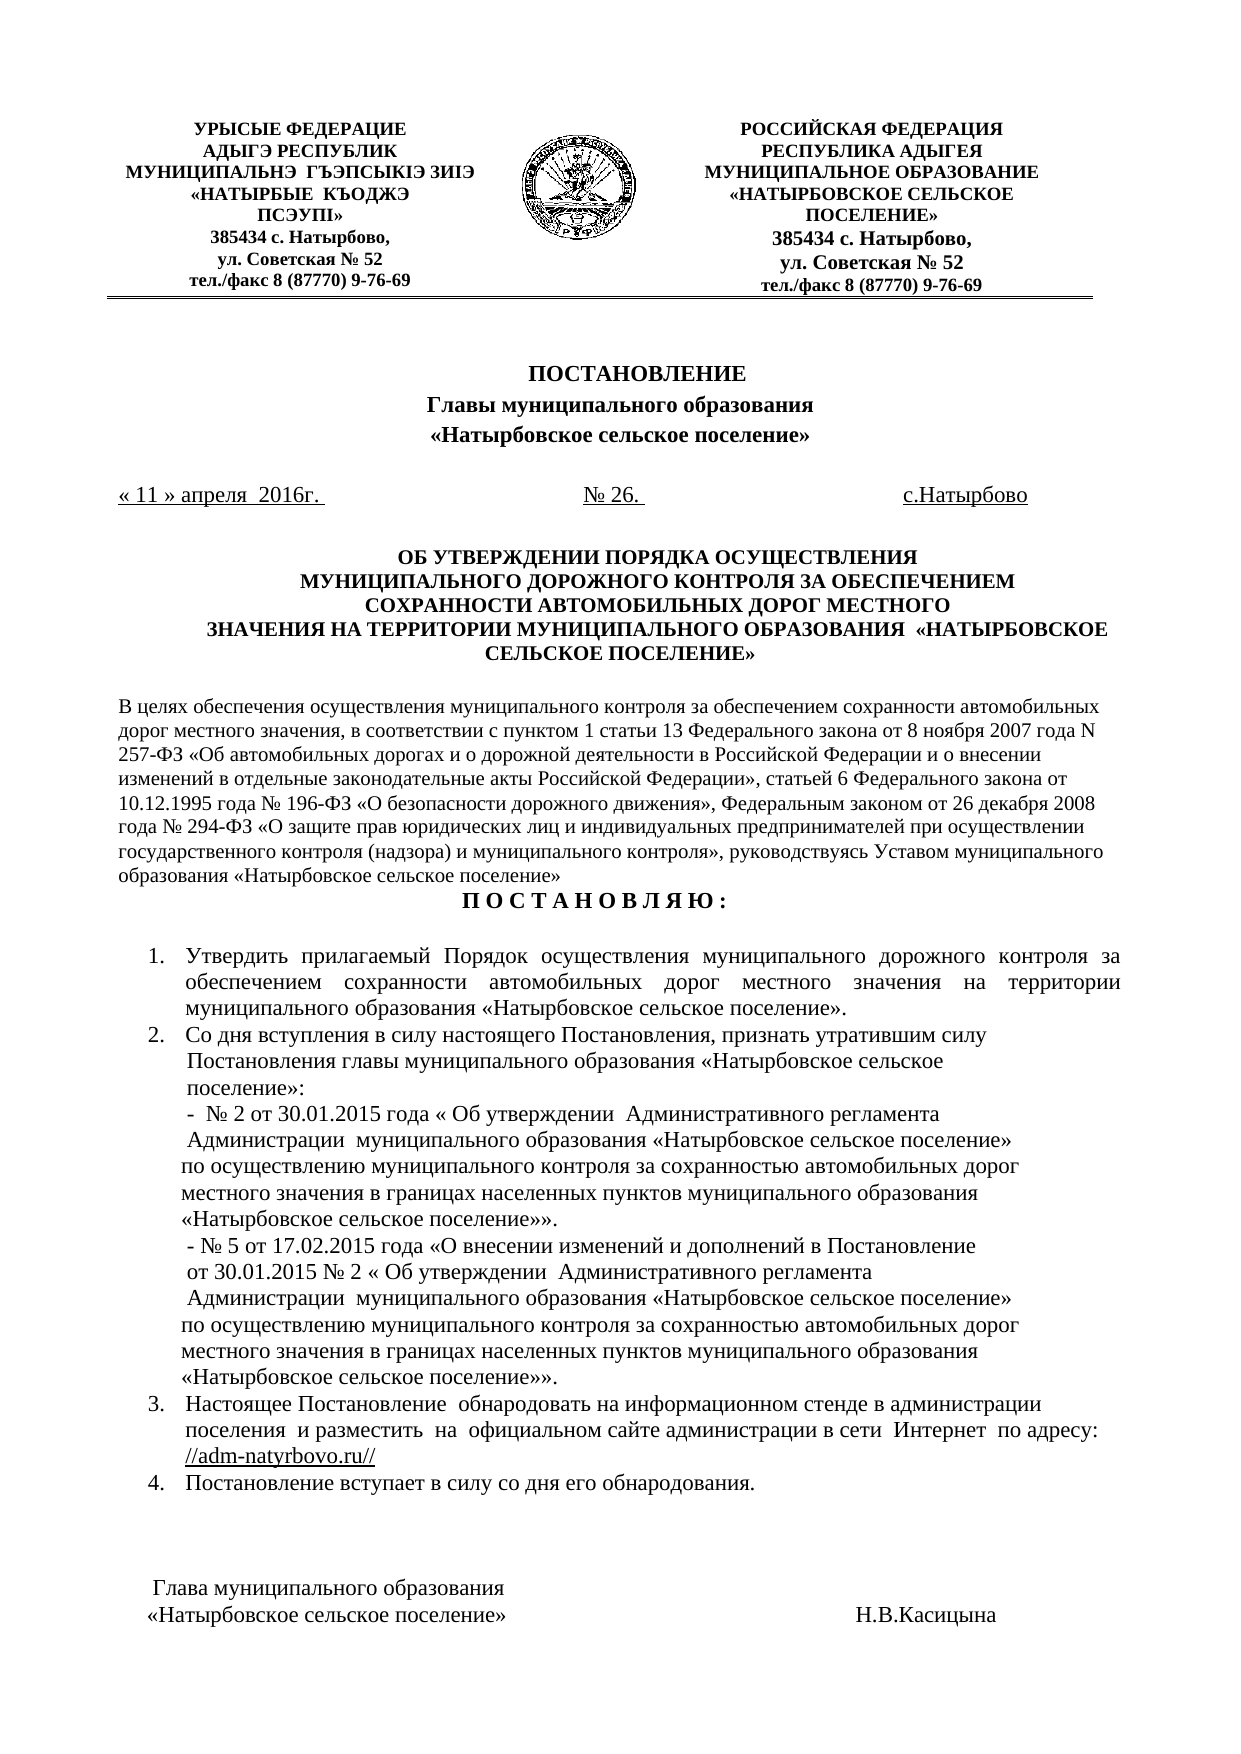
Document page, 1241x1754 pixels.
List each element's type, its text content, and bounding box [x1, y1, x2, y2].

text МУНИЦИПАЛЬНОГО ДОРОЖНОГО КОНТРОЛЯ ЗА ОБЕСПЕЧЕНИЕМ [118, 569, 1122, 593]
picture [504, 118, 650, 248]
text П О С Т А Н О В Л Я Ю : [118, 887, 1122, 913]
text ЗНАЧЕНИЯ НА ТЕРРИТОРИИ МУНИЦИПАЛЬНОГО ОБРАЗОВАНИЯ «НАТЫРБОВСКОЕ СЕЛЬСКОЕ ПОСЕЛЕНИЕ» [118, 617, 1122, 665]
title местного значения в границах населенных пунктов муниципального образования [118, 1337, 1122, 1363]
title Администрации муниципального образования «Натырбовское сельское поселение» [118, 1126, 1122, 1153]
title от 30.01.2015 № 2 « Об утверждении Административного регламента [118, 1258, 1122, 1284]
text Глава муниципального образования [118, 1574, 1122, 1601]
title поселение»: [118, 1073, 1122, 1100]
text СОХРАННОСТИ АВТОМОБИЛЬНЫХ ДОРОГ МЕСТНОГО [118, 593, 1122, 617]
list Утвердить прилагаемый Порядок осуществления муниципального дорожного контроля за обеспечением сохранности автомобильных дорог местного значения на территории муниципального образования «Натырбовское сельское поселение». [148, 942, 1122, 1021]
title Администрации муниципального образования «Натырбовское сельское поселение» [118, 1284, 1122, 1311]
table_header УРЫСЫЕ ФЕДЕРАЦИЕ АДЫГЭ РЕСПУБЛИК МУНИЦИПАЛЬНЭ ГЪЭПСЫКIЭ ЗИIЭ «НАТЫРБЫЕ КЪОДЖЭ ПСЭУПI» 385434 с. Натырбово, ул. Советская № 52 тел./факс 8 (87770) 9-76-69 [107, 118, 493, 296]
text «Натырбовское сельское поселение» Н.В.Касицына [118, 1601, 1122, 1627]
title «Натырбовское сельское поселение»». [118, 1205, 1122, 1232]
text « 11 » апреля 2016г. № 26. с.Натырбово [118, 481, 1122, 508]
title «Натырбовское сельское поселение»». [118, 1363, 1122, 1390]
title - № 2 от 30.01.2015 года « Об утверждении Административного регламента [118, 1100, 1122, 1126]
title Постановления главы муниципального образования «Натырбовское сельское [118, 1047, 1122, 1073]
text Главы муниципального образования [118, 391, 1122, 417]
text ПОСТАНОВЛЕНИЕ [118, 361, 1122, 387]
title местного значения в границах населенных пунктов муниципального образования [118, 1179, 1122, 1205]
title - № 5 от 17.02.2015 года «О внесении изменений и дополнений в Постановление [118, 1232, 1122, 1258]
table_header [493, 118, 650, 296]
text «Натырбовское сельское поселение» [118, 421, 1122, 447]
list Со дня вступления в силу настоящего Постановления, признать утратившим силу [148, 1021, 1122, 1047]
list Настоящее Постановление обнародовать на информационном стенде в администрации поселения и разместить на официальном сайте администрации в сети Интернет по адресу: //adm-natyrbovo.ru// [148, 1390, 1122, 1469]
text ОБ УТВЕРЖДЕНИИ ПОРЯДКА ОСУЩЕСТВЛЕНИЯ [118, 545, 1122, 569]
table_header РОССИЙСКАЯ ФЕДЕРАЦИЯ РЕСПУБЛИКА АДЫГЕЯ МУНИЦИПАЛЬНОЕ ОБРАЗОВАНИЕ «НАТЫРБОВСКОЕ СЕЛЬСКОЕ ПОСЕЛЕНИЕ» 385434 с. Натырбово, ул. Советская № 52 тел./факс 8 (87770) 9-76-69 [650, 118, 1093, 296]
list Постановление вступает в силу со дня его обнародования. [148, 1469, 1122, 1495]
title по осуществлению муниципального контроля за сохранностью автомобильных дорог [118, 1153, 1122, 1179]
text В целях обеспечения осуществления муниципального контроля за обеспечением сохранности автомобильных дорог местного значения, в соответствии с пунктом 1 статьи 13 Федерального закона от 8 ноября 2007 года N 257-ФЗ «Об автомобильных дорогах и о дорожной деятельности в Российской Федерации и о внесении изменений в отдельные законодательные акты Российской Федерации», статьей 6 Федерального закона от 10.12.1995 года № 196-ФЗ «О безопасности дорожного движения», Федеральным законом от 26 декабря 2008 года № 294-ФЗ «О защите прав юридических лиц и индивидуальных предпринимателей при осуществлении государственного контроля (надзора) и муниципального контроля», руководствуясь Уставом муниципального образования «Натырбовское сельское поселение» [118, 694, 1122, 887]
title по осуществлению муниципального контроля за сохранностью автомобильных дорог [118, 1311, 1122, 1337]
